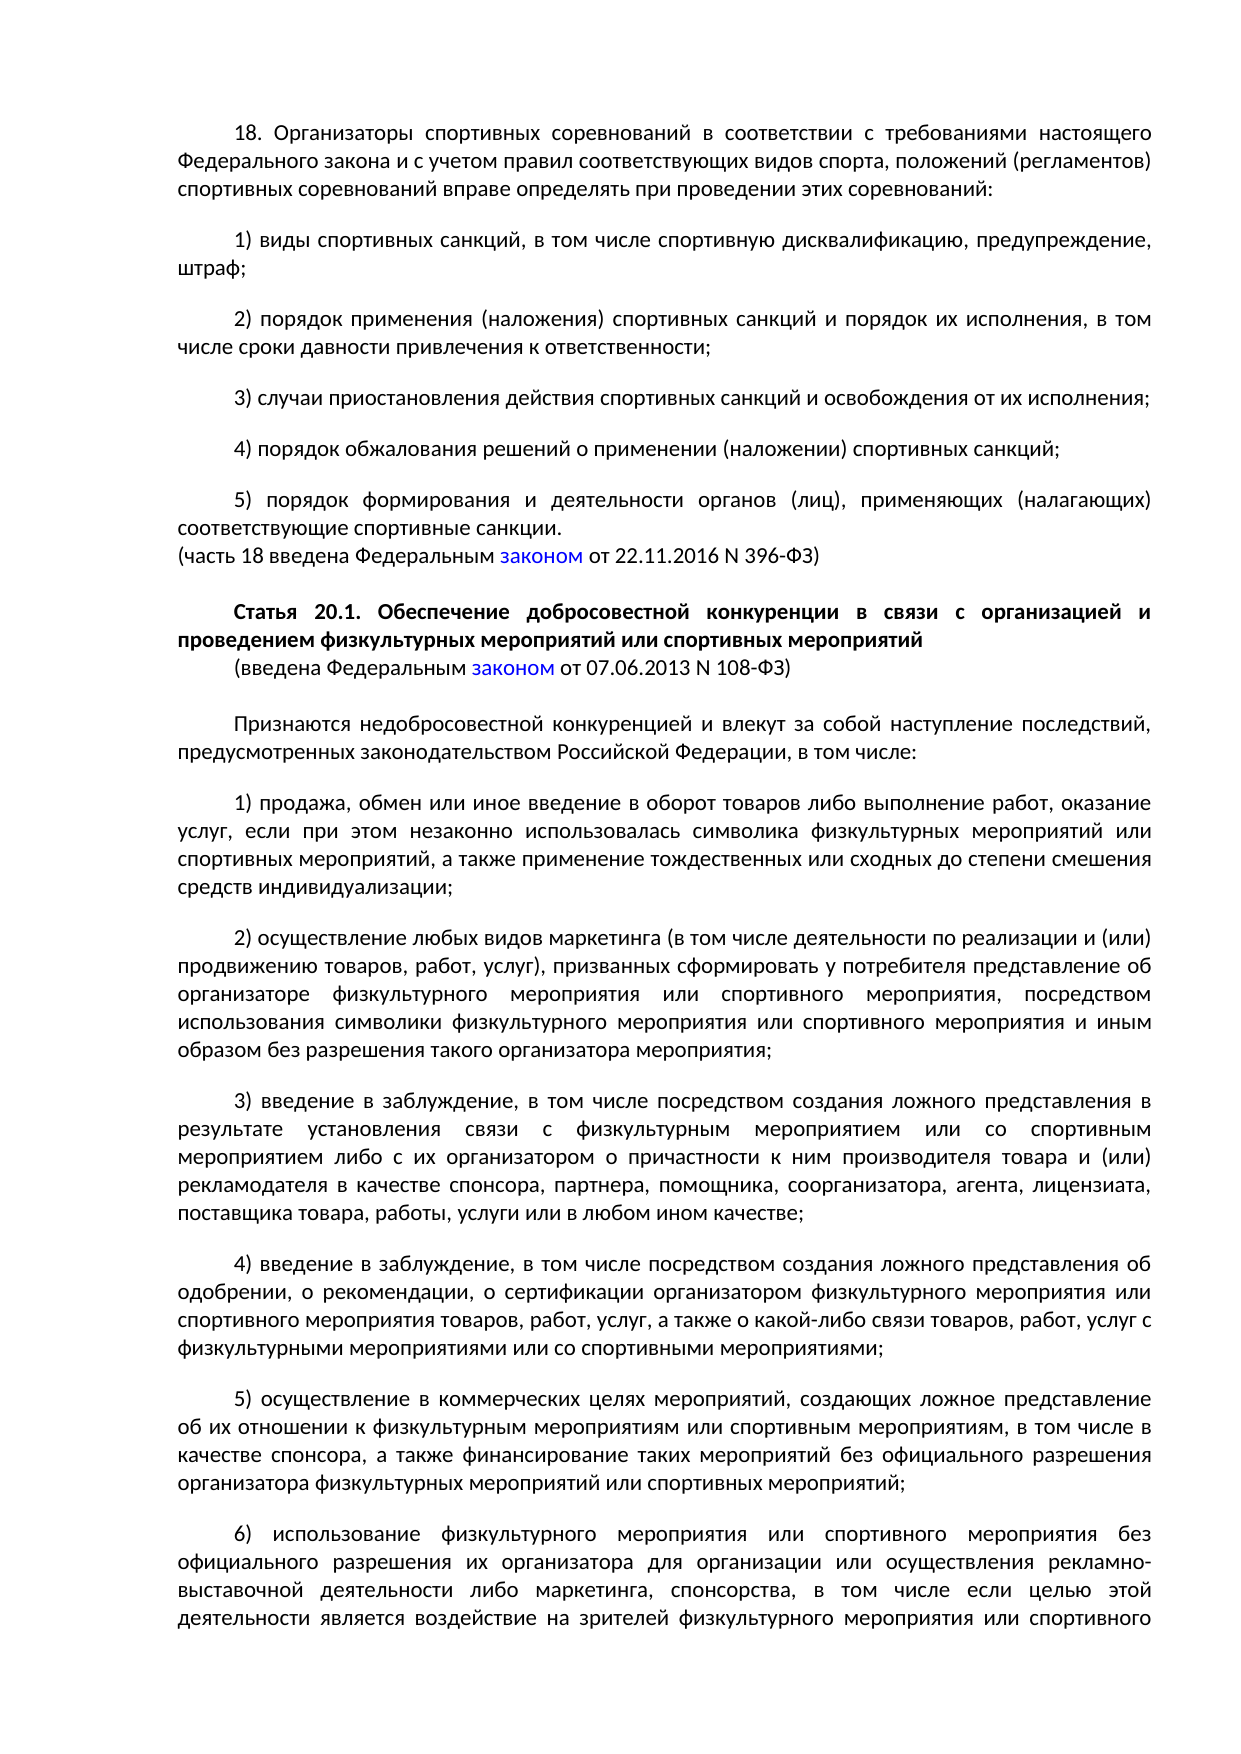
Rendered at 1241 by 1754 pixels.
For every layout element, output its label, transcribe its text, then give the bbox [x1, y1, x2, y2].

text Признаются недобросовестной конкуренцией и влекут за собой наступление последствий, предусмотренных законодательством Российской Федерации, в том числе: [177, 709, 1152, 765]
text 5) порядок формирования и деятельности органов (лиц), применяющих (налагающих) соответствующие спортивные санкции. [177, 485, 1152, 541]
text 1) продажа, обмен или иное введение в оборот товаров либо выполнение работ, оказание услуг, если при этом незаконно использовалась символика физкультурных мероприятий или спортивных мероприятий, а также применение тождественных или сходных до степени смешения средств индивидуализации; [177, 788, 1152, 900]
text 4) порядок обжалования решений о применении (наложении) спортивных санкций; [177, 434, 1152, 462]
text 5) осуществление в коммерческих целях мероприятий, создающих ложное представление об их отношении к физкультурным мероприятиям или спортивным мероприятиям, в том числе в качестве спонсора, а также финансирование таких мероприятий без официального разрешения организатора физкультурных мероприятий или спортивных мероприятий; [177, 1384, 1152, 1496]
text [177, 1519, 1152, 1631]
title Статья 20.1. Обеспечение добросовестной конкуренции в связи с организацией и проведением физкультурных мероприятий или спортивных мероприятий [177, 597, 1152, 653]
text 2) осуществление любых видов маркетинга (в том числе деятельности по реализации и (или) продвижению товаров, работ, услуг), призванных сформировать у потребителя представление об организаторе физкультурного мероприятия или спортивного мероприятия, посредством использования символики физкультурного мероприятия или спортивного мероприятия и иным образом без разрешения такого организатора мероприятия; [177, 923, 1152, 1063]
text (введена Федеральным законом от 07.06.2013 N 108-ФЗ) [177, 653, 1152, 681]
text 1) виды спортивных санкций, в том числе спортивную дисквалификацию, предупреждение, штраф; [177, 225, 1152, 281]
text 18. Организаторы спортивных соревнований в соответствии с требованиями настоящего Федерального закона и с учетом правил соответствующих видов спорта, положений (регламентов) спортивных соревнований вправе определять при проведении этих соревнований: [177, 118, 1152, 202]
text (часть 18 введена Федеральным законом от 22.11.2016 N 396-ФЗ) [177, 541, 1152, 569]
text 4) введение в заблуждение, в том числе посредством создания ложного представления об одобрении, о рекомендации, о сертификации организатором физкультурного мероприятия или спортивного мероприятия товаров, работ, услуг, а также о какой-либо связи товаров, работ, услуг с физкультурными мероприятиями или со спортивными мероприятиями; [177, 1249, 1152, 1361]
text 2) порядок применения (наложения) спортивных санкций и порядок их исполнения, в том числе сроки давности привлечения к ответственности; [177, 304, 1152, 360]
text 3) случаи приостановления действия спортивных санкций и освобождения от их исполнения; [177, 383, 1152, 411]
text 3) введение в заблуждение, в том числе посредством создания ложного представления в результате установления связи с физкультурным мероприятием или со спортивным мероприятием либо с их организатором о причастности к ним производителя товара и (или) рекламодателя в качестве спонсора, партнера, помощника, соорганизатора, агента, лицензиата, поставщика товара, работы, услуги или в любом ином качестве; [177, 1086, 1152, 1226]
